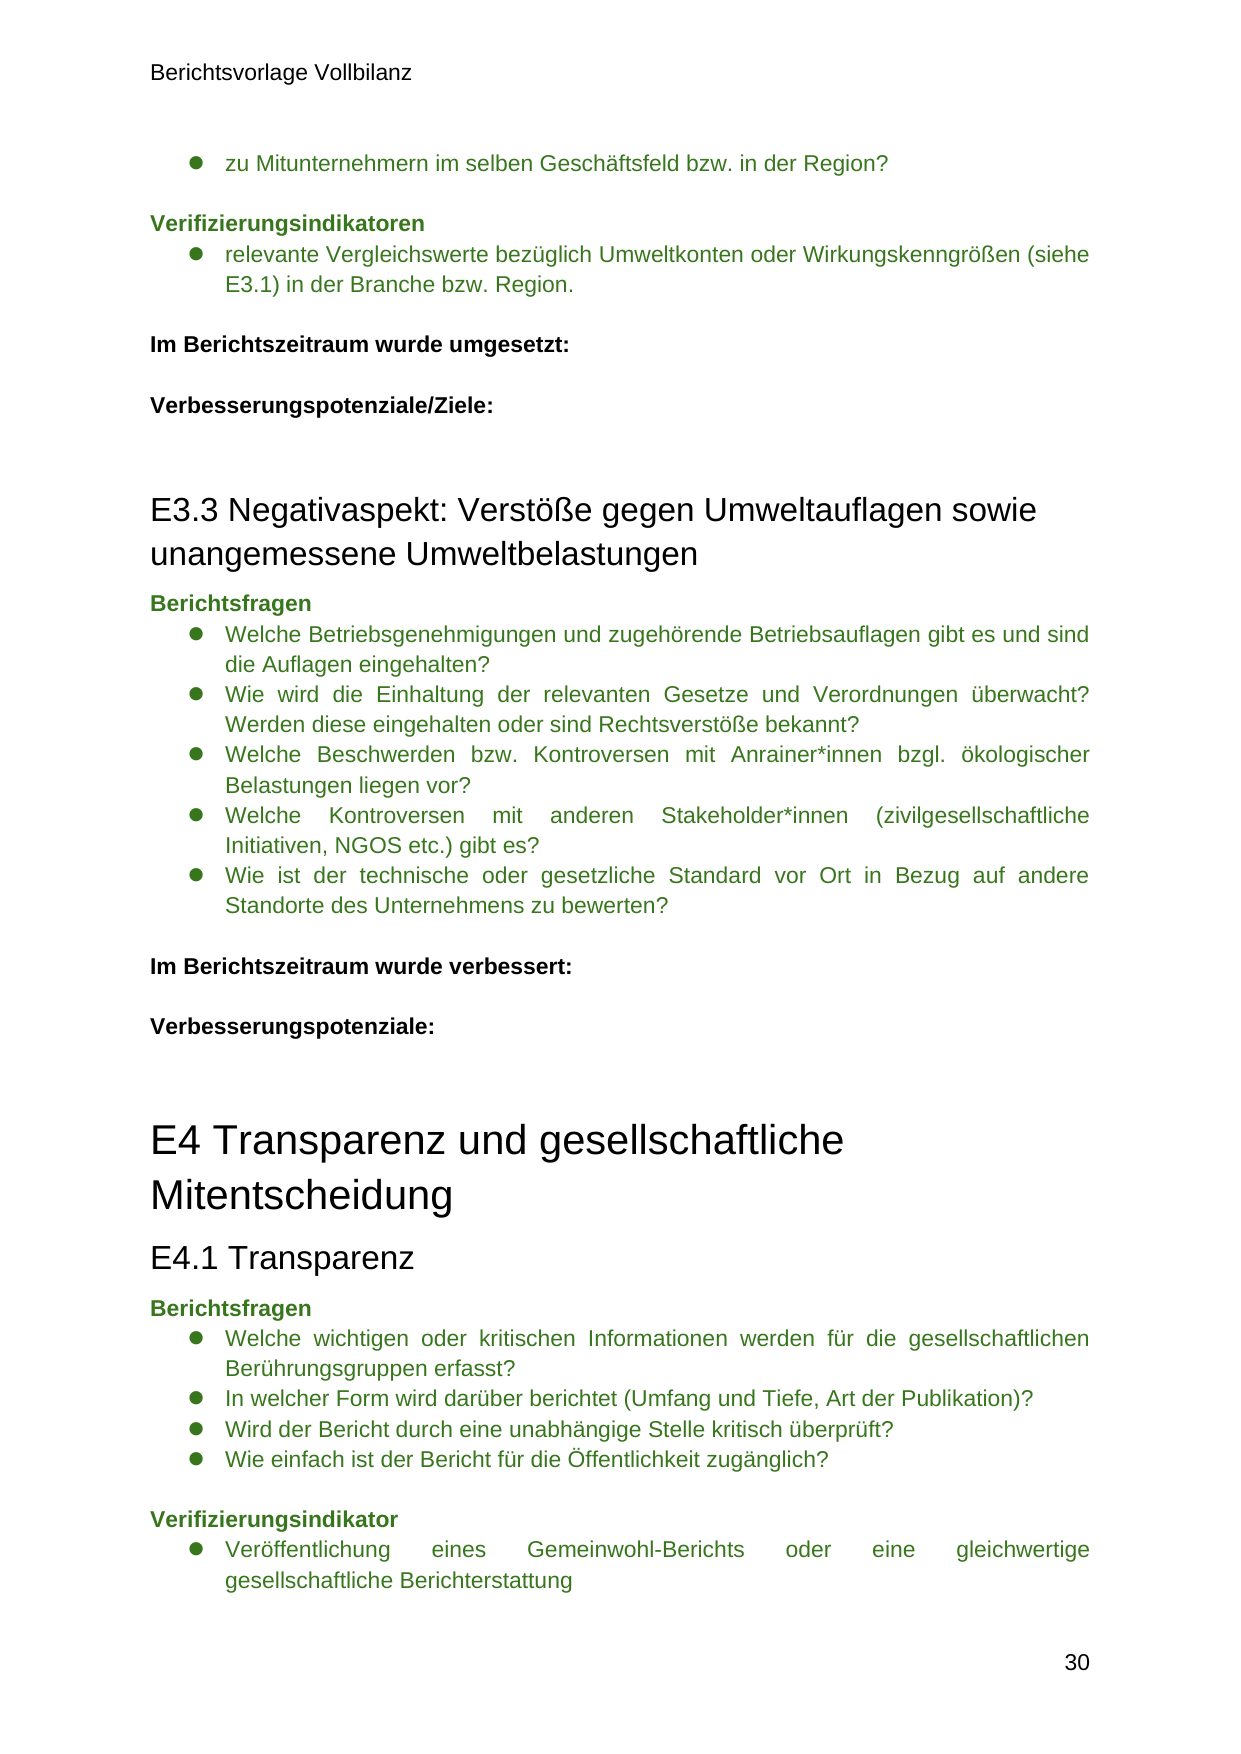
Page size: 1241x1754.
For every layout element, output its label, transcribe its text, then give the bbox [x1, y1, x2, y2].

text Im Berichtszeitraum wurde umgesetzt: [150, 331, 1090, 358]
text Im Berichtszeitraum wurde verbessert: [150, 953, 1090, 979]
text Verifizierungsindikator [150, 1506, 1090, 1533]
list Wird der Bericht durch eine unabhängige Stelle kritisch überprüft? [187, 1416, 1090, 1442]
list Welche Betriebsgenehmigungen und zugehörende Betriebsauflagen gibt es und sind die Auflagen eingehalten? [187, 621, 1090, 677]
list relevante Vergleichswerte bezüglich Umweltkonten oder Wirkungskenngrößen (siehe E3.1) in der Branche bzw. Region. [187, 241, 1090, 297]
list Wie einfach ist der Bericht für die Öffentlichkeit zugänglich? [187, 1446, 1090, 1472]
list Welche Kontroversen mit anderen Stakeholder*innen (zivilgesellschaftliche Initiativen, NGOS etc.) gibt es? [187, 802, 1090, 858]
text Verbesserungspotenziale: [150, 1013, 1090, 1040]
list Wie wird die Einhaltung der relevanten Gesetze und Verordnungen überwacht? Werden diese eingehalten oder sind Rechtsverstöße bekannt? [187, 681, 1090, 738]
list Welche wichtigen oder kritischen Informationen werden für die gesellschaftlichen Berührungsgruppen erfasst? [187, 1325, 1090, 1382]
list Veröffentlichung eines Gemeinwohl-Berichts oder eine gleichwertige gesellschaftliche Berichterstattung [187, 1536, 1090, 1593]
text Verifizierungsindikatoren [150, 210, 1090, 237]
subtitle E4 Transparenz und gesellschaftliche Mitentscheidung [150, 1115, 1090, 1218]
text Berichtsfragen [150, 1295, 1090, 1321]
subtitle E3.3 Negativaspekt: Verstöße gegen Umweltauflagen sowie unangemessene Umweltbelastungen [150, 489, 1090, 572]
text Berichtsfragen [150, 590, 1090, 617]
list Welche Beschwerden bzw. Kontroversen mit Anrainer*innen bzgl. ökologischer Belastungen liegen vor? [187, 741, 1090, 798]
list Wie ist der technische oder gesetzliche Standard vor Ort in Bezug auf andere Standorte des Unternehmens zu bewerten? [187, 862, 1090, 919]
subtitle E4.1 Transparenz [150, 1238, 1090, 1277]
list zu Mitunternehmern im selben Geschäftsfeld bzw. in der Region? [187, 150, 1090, 176]
list In welcher Form wird darüber berichtet (Umfang und Tiefe, Art der Publikation)? [187, 1385, 1090, 1412]
text Verbesserungspotenziale/Ziele: [150, 392, 1090, 418]
